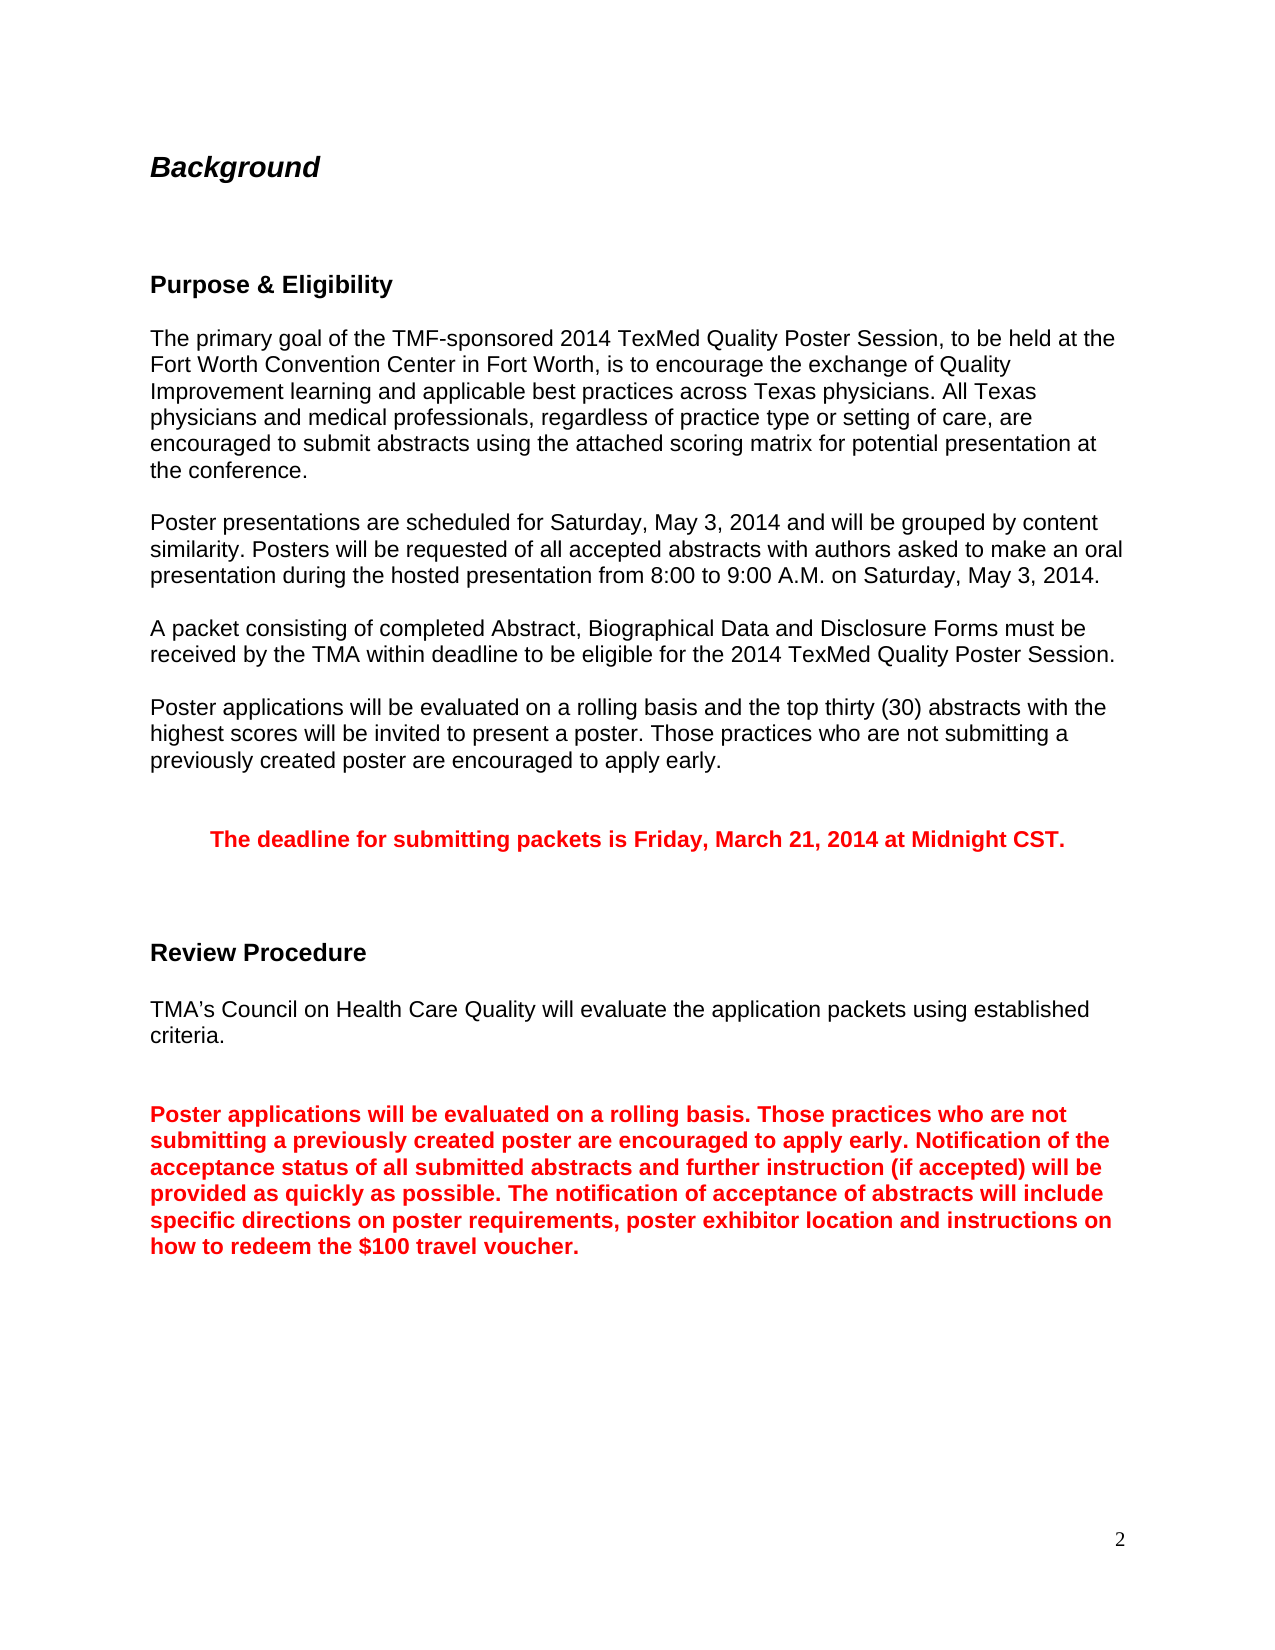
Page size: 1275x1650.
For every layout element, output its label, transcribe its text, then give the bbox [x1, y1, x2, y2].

text The deadline for submitting packets is Friday, March 21, 2014 at Midnight CST. [150, 826, 1125, 852]
subtitle Background [150, 150, 1125, 183]
text Poster applications will be evaluated on a rolling basis. Those practices who are not submitting a previously created poster are encouraged to apply early. Notification of the acceptance status of all submitted abstracts and further instruction (if accepted) will be provided as quickly as possible. The notification of acceptance of abstracts will include specific directions on poster requirements, poster exhibitor location and instructions on how to redeem the $100 travel voucher. [150, 1101, 1125, 1259]
text Poster applications will be evaluated on a rolling basis and the top thirty (30) abstracts with the highest scores will be invited to present a poster. Those practices who are not submitting a previously created poster are encouraged to apply early. [150, 694, 1125, 773]
text Review Procedure [150, 938, 1125, 967]
text The primary goal of the TMF-sponsored 2014 TexMed Quality Poster Session, to be held at the Fort Worth Convention Center in Fort Worth, is to encourage the exchange of Quality Improvement learning and applicable best practices across Texas physicians. All Texas physicians and medical professionals, regardless of practice type or setting of care, are encouraged to submit abstracts using the attached scoring matrix for potential presentation at the conference. [150, 325, 1125, 483]
text Poster presentations are scheduled for Saturday, May 3, 2014 and will be grouped by content similarity. Posters will be requested of all accepted abstracts with authors asked to make an oral presentation during the hosted presentation from 8:00 to 9:00 A.M. on Saturday, May 3, 2014. [150, 509, 1125, 588]
text Purpose & Eligibility [150, 270, 1125, 298]
text TMA’s Council on Health Care Quality will evaluate the application packets using established criteria. [150, 996, 1125, 1048]
text A packet consisting of completed Abstract, Biographical Data and Disclosure Forms must be received by the TMA within deadline to be eligible for the 2014 TexMed Quality Poster Session. [150, 615, 1125, 667]
